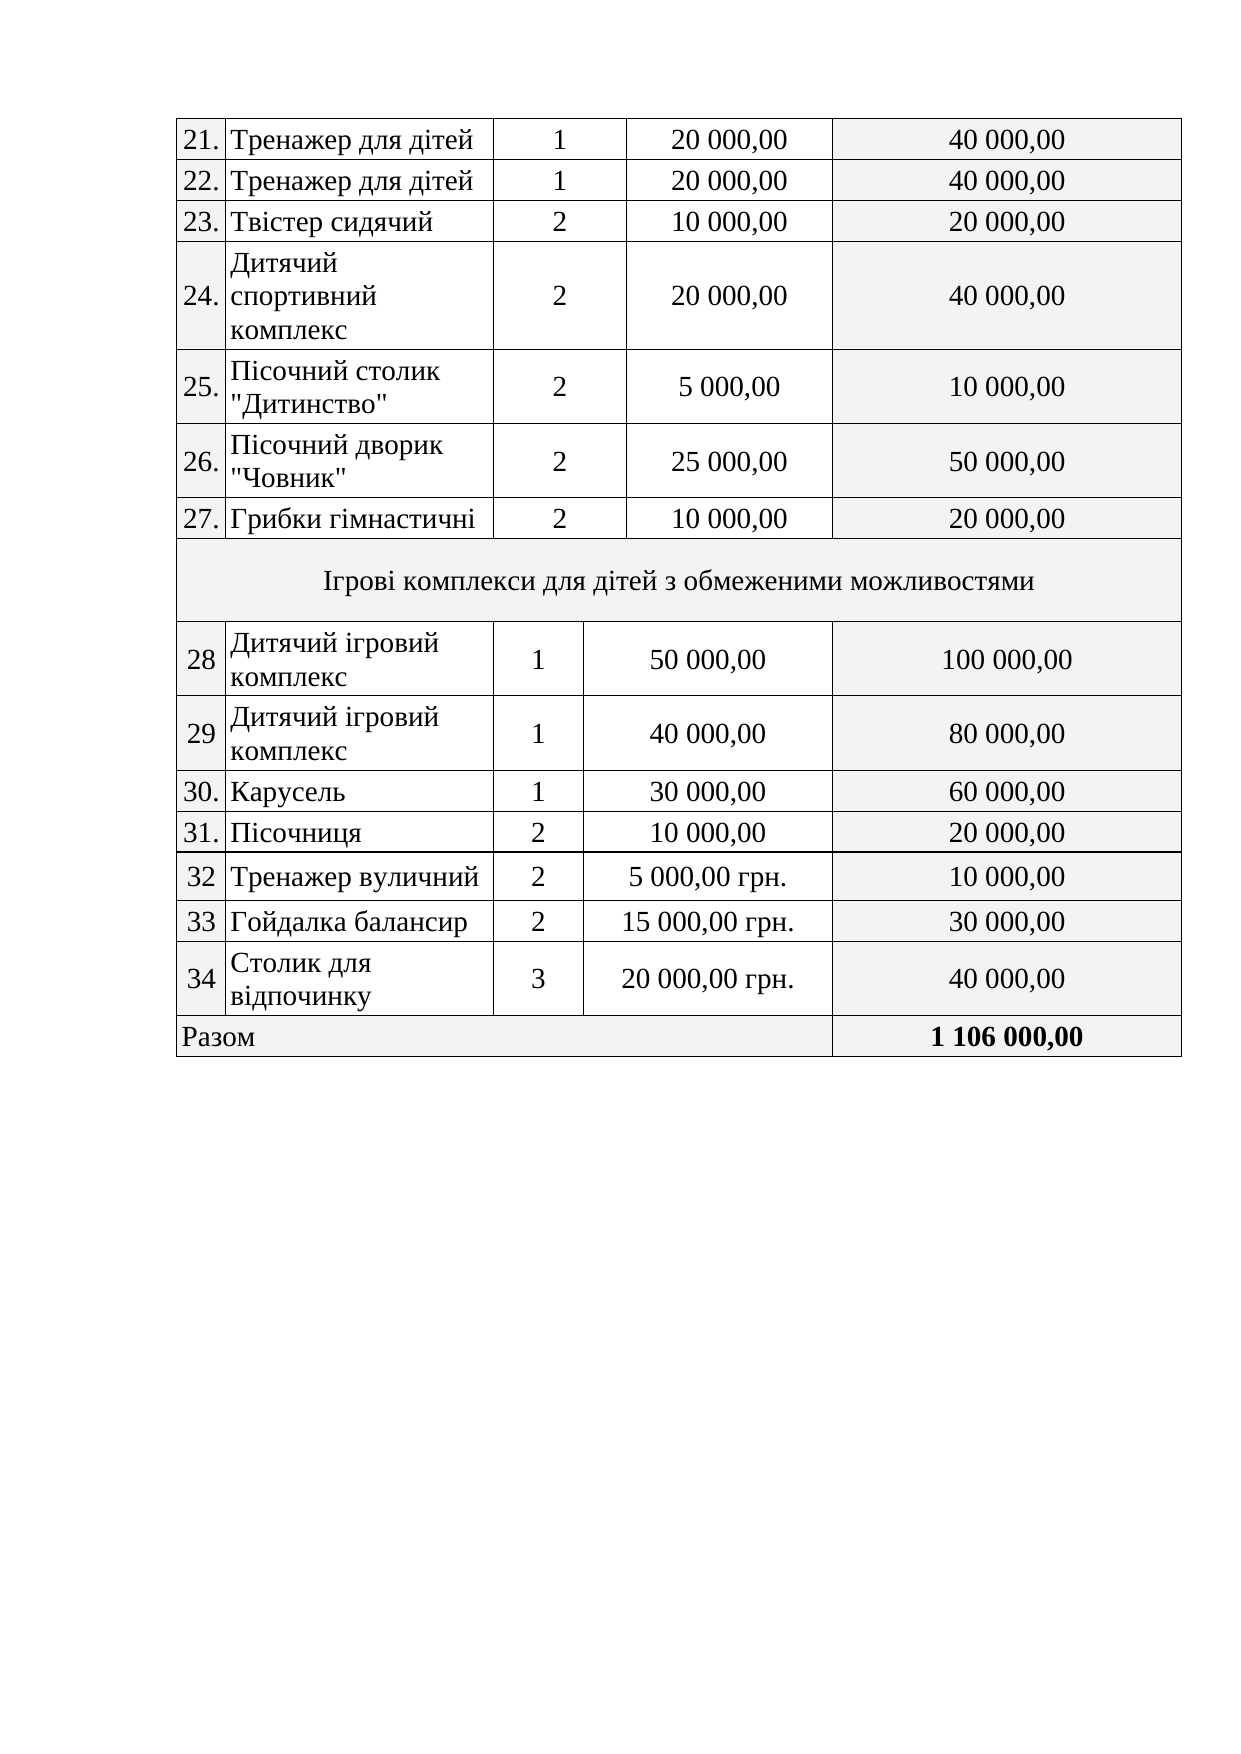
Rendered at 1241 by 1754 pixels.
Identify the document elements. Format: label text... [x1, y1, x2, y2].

table_cell 22. [177, 160, 225, 200]
table_cell 20 000,00 грн. [584, 942, 832, 1015]
table_cell 27. [177, 498, 225, 538]
table_cell Грибки гімнастичні [226, 498, 493, 538]
table_cell 2 [494, 853, 583, 900]
table_cell 30 000,00 [584, 771, 832, 811]
table_cell 10 000,00 [627, 498, 832, 538]
table_cell Пісочниця [226, 812, 493, 851]
table_cell 5 000,00 [627, 350, 832, 423]
table_cell Пісочний столик "Дитинство" [226, 350, 493, 423]
table_cell 40 000,00 [584, 696, 832, 770]
table_cell Тренажер для дітей [226, 160, 493, 200]
table_cell Гойдалка балансир [226, 901, 493, 941]
table_cell 24. [177, 242, 225, 348]
table_cell 1 [494, 119, 626, 159]
table_cell 40 000,00 [833, 942, 1181, 1015]
table_cell 2 [494, 424, 626, 497]
table_cell 32 [177, 853, 225, 900]
table_cell 20 000,00 [833, 201, 1181, 241]
table_cell 1 [494, 622, 583, 695]
table_cell Дитячий спортивний комплекс [226, 242, 493, 348]
table_cell 34 [177, 942, 225, 1015]
table_cell 20 000,00 [627, 119, 832, 159]
table_cell 1 [494, 696, 583, 770]
table_cell 21. [177, 119, 225, 159]
table_cell 20 000,00 [627, 242, 832, 348]
table_cell 28 [177, 622, 225, 695]
table_cell Твістер сидячий [226, 201, 493, 241]
table_cell 25 000,00 [627, 424, 832, 497]
table_cell 1 [494, 160, 626, 200]
table_cell Столик для відпочинку [226, 942, 493, 1015]
table_cell 10 000,00 [584, 812, 832, 851]
table_cell Ігрові комплекси для дітей з обмеженими можливостями [177, 539, 1181, 621]
table_cell 50 000,00 [833, 424, 1181, 497]
table_cell 30 000,00 [833, 901, 1181, 941]
table_cell 2 [494, 812, 583, 851]
table_cell 2 [494, 901, 583, 941]
table_cell 40 000,00 [833, 160, 1181, 200]
table_cell 31. [177, 812, 225, 851]
table_cell 20 000,00 [627, 160, 832, 200]
table_cell 2 [494, 242, 626, 348]
table_cell 3 [494, 942, 583, 1015]
table_cell 1 106 000,00 [833, 1016, 1181, 1056]
table_cell 33 [177, 901, 225, 941]
table_cell 40 000,00 [833, 119, 1181, 159]
table_cell Тренажер вуличний [226, 853, 493, 900]
table_cell Пісочний дворик "Човник" [226, 424, 493, 497]
table_cell Тренажер для дітей [226, 119, 493, 159]
table_cell 1 [494, 771, 583, 811]
table_cell 2 [494, 350, 626, 423]
table_cell 10 000,00 [833, 853, 1181, 900]
table_cell 5 000,00 грн. [584, 853, 832, 900]
table_cell 30. [177, 771, 225, 811]
table_cell 20 000,00 [833, 498, 1181, 538]
table_cell 10 000,00 [627, 201, 832, 241]
table_cell Дитячий ігровий комплекс [226, 622, 493, 695]
table_cell 15 000,00 грн. [584, 901, 832, 941]
table_cell 29 [177, 696, 225, 770]
table_cell 40 000,00 [833, 242, 1181, 348]
table_cell 26. [177, 424, 225, 497]
table_cell 100 000,00 [833, 622, 1181, 695]
table_cell 23. [177, 201, 225, 241]
table_cell 2 [494, 201, 626, 241]
table_cell 60 000,00 [833, 771, 1181, 811]
table_cell 25. [177, 350, 225, 423]
table_cell 50 000,00 [584, 622, 832, 695]
table_cell 20 000,00 [833, 812, 1181, 851]
table_cell 2 [494, 498, 626, 538]
table_cell Карусель [226, 771, 493, 811]
table_cell Дитячий ігровий комплекс [226, 696, 493, 770]
table_cell 10 000,00 [833, 350, 1181, 423]
table_cell Разом [177, 1016, 832, 1056]
table_cell 80 000,00 [833, 696, 1181, 770]
